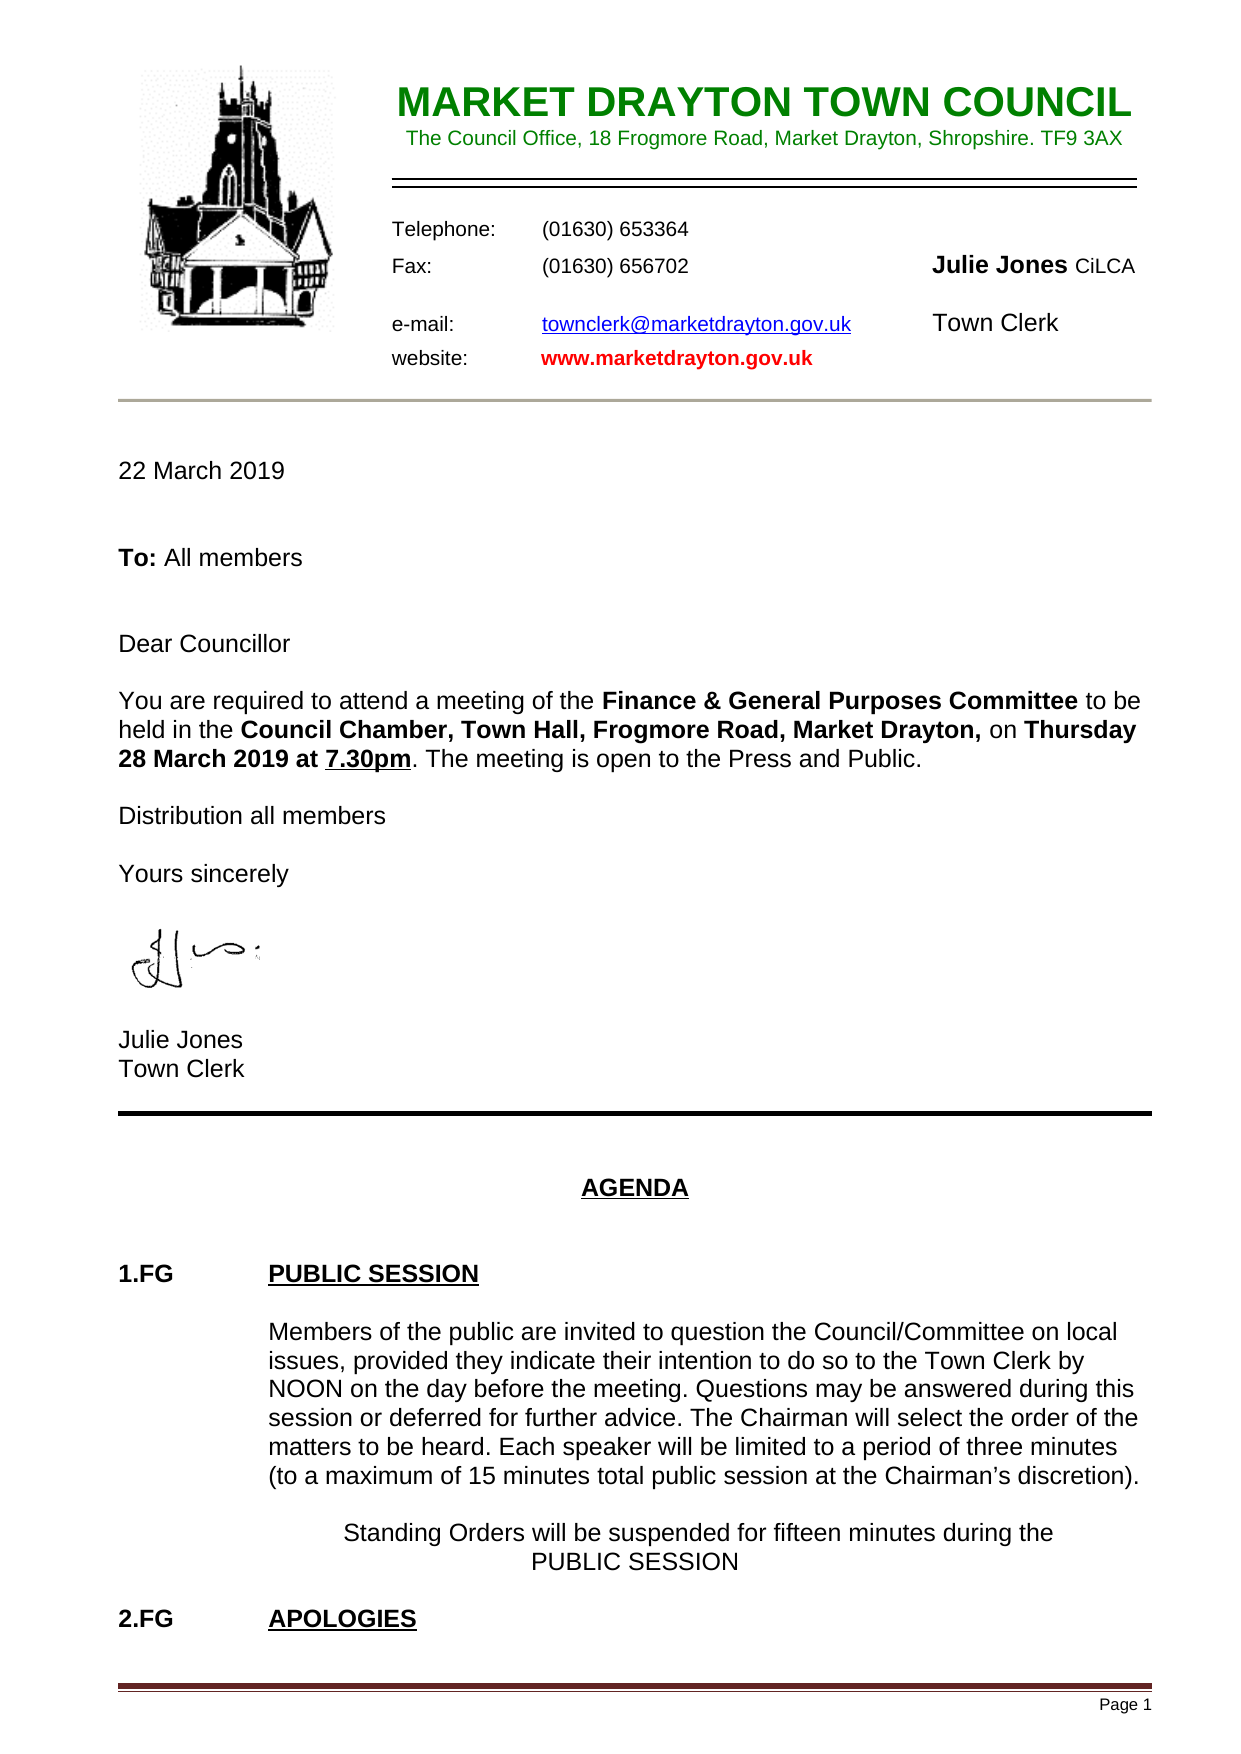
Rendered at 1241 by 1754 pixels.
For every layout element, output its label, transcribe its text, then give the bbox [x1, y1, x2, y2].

text Town Clerk [118, 1054, 1152, 1083]
text Members of the public are invited to question the Council/Committee on local issues, provided they indicate their intention to do so to the Town Clerk by NOON on the day before the meeting. Questions may be answered during this session or deferred for further advice. The Chairman will select the order of the matters to be heard. Each speaker will be limited to a period of three minutes (to a maximum of 15 minutes total public session at the Chairman’s discretion). [268, 1317, 1152, 1489]
text AGENDA [118, 1173, 1152, 1202]
text Yours sincerely [118, 859, 1152, 888]
text To: All members [118, 543, 1152, 571]
picture [129, 58, 347, 332]
text Standing Orders will be suspended for fifteen minutes during the [118, 1518, 1152, 1547]
text Julie Jones [118, 1025, 1152, 1054]
text Dear Councillor [118, 629, 1152, 658]
text 2.FG APOLOGIES [118, 1604, 1152, 1633]
text You are required to attend a meeting of the Finance & General Purposes Committee to be held in the Council Chamber, Town Hall, Frogmore Road, Market Drayton, on Thursday 28 March 2019 at 7.30pm. The meeting is open to the Press and Public. [118, 686, 1152, 773]
text 22 March 2019 [118, 456, 1152, 485]
text Distribution all members [118, 801, 1152, 830]
text PUBLIC SESSION [118, 1547, 1152, 1576]
text 1.FG PUBLIC SESSION [118, 1259, 1152, 1288]
picture [118, 916, 266, 997]
